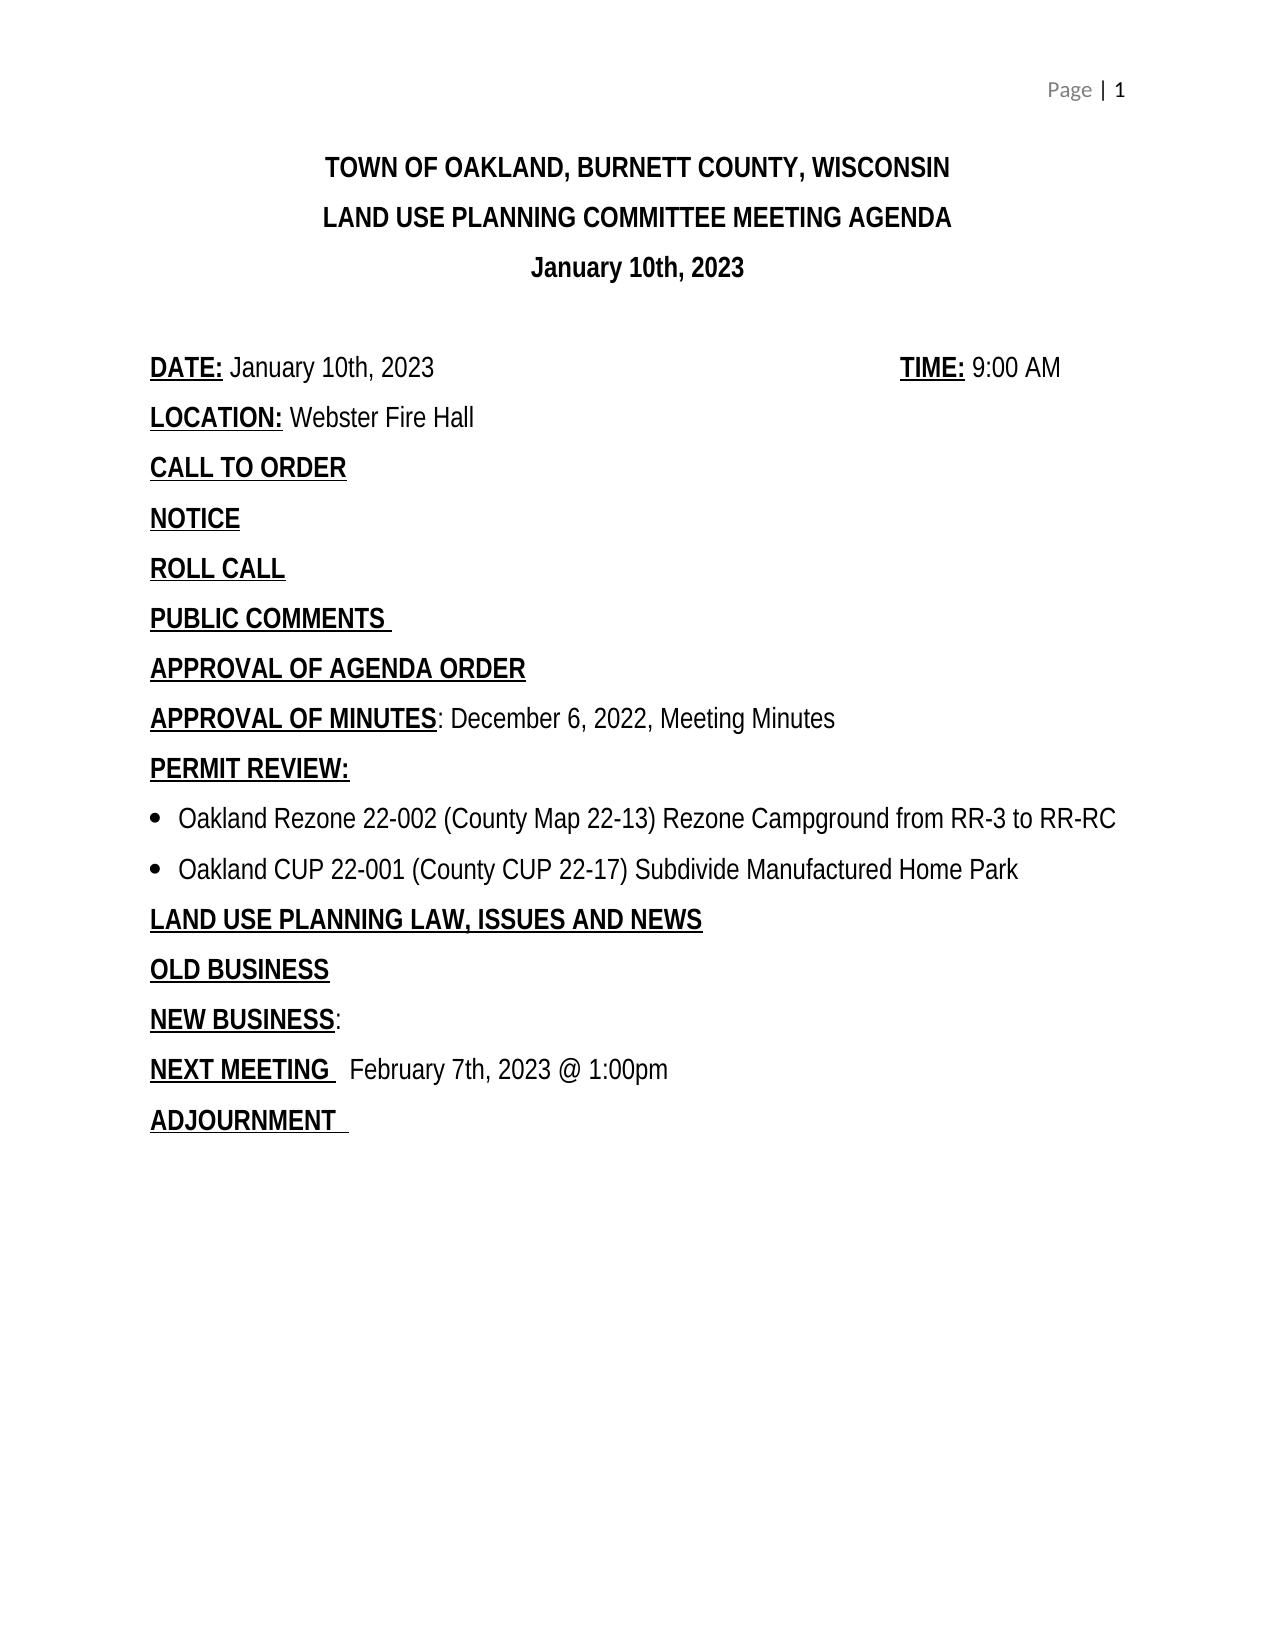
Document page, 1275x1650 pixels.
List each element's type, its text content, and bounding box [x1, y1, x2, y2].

list Oakland CUP 22-001 (County CUP 22-17) Subdivide Manufactured Home Park [150, 852, 1125, 885]
text LAND USE PLANNING COMMITTEE MEETING AGENDA [150, 200, 1125, 233]
text PUBLIC COMMENTS [150, 601, 1125, 634]
text January 10th, 2023 [150, 250, 1125, 284]
text NEXT MEETING February 7th, 2023 @ 1:00pm [150, 1052, 1125, 1086]
text CALL TO ORDER [150, 451, 1125, 484]
text LAND USE PLANNING LAW, ISSUES AND NEWS [150, 902, 1125, 936]
text DATE: January 10th, 2023 TIME: 9:00 AM [150, 350, 1125, 384]
text ADJOURNMENT [150, 1103, 1125, 1136]
text OLD BUSINESS [150, 952, 1125, 986]
text NOTICE [150, 501, 1125, 534]
text TOWN OF OAKLAND, BURNETT COUNTY, WISCONSIN [150, 150, 1125, 183]
text PERMIT REVIEW: [150, 751, 1125, 785]
text NEW BUSINESS: [150, 1002, 1125, 1036]
text APPROVAL OF MINUTES: December 6, 2022, Meeting Minutes [150, 701, 1125, 734]
list Oakland Rezone 22-002 (County Map 22-13) Rezone Campground from RR-3 to RR-RC [150, 801, 1125, 835]
text APPROVAL OF AGENDA ORDER [150, 651, 1125, 684]
text LOCATION: Webster Fire Hall [150, 401, 1125, 434]
text ROLL CALL [150, 551, 1125, 584]
